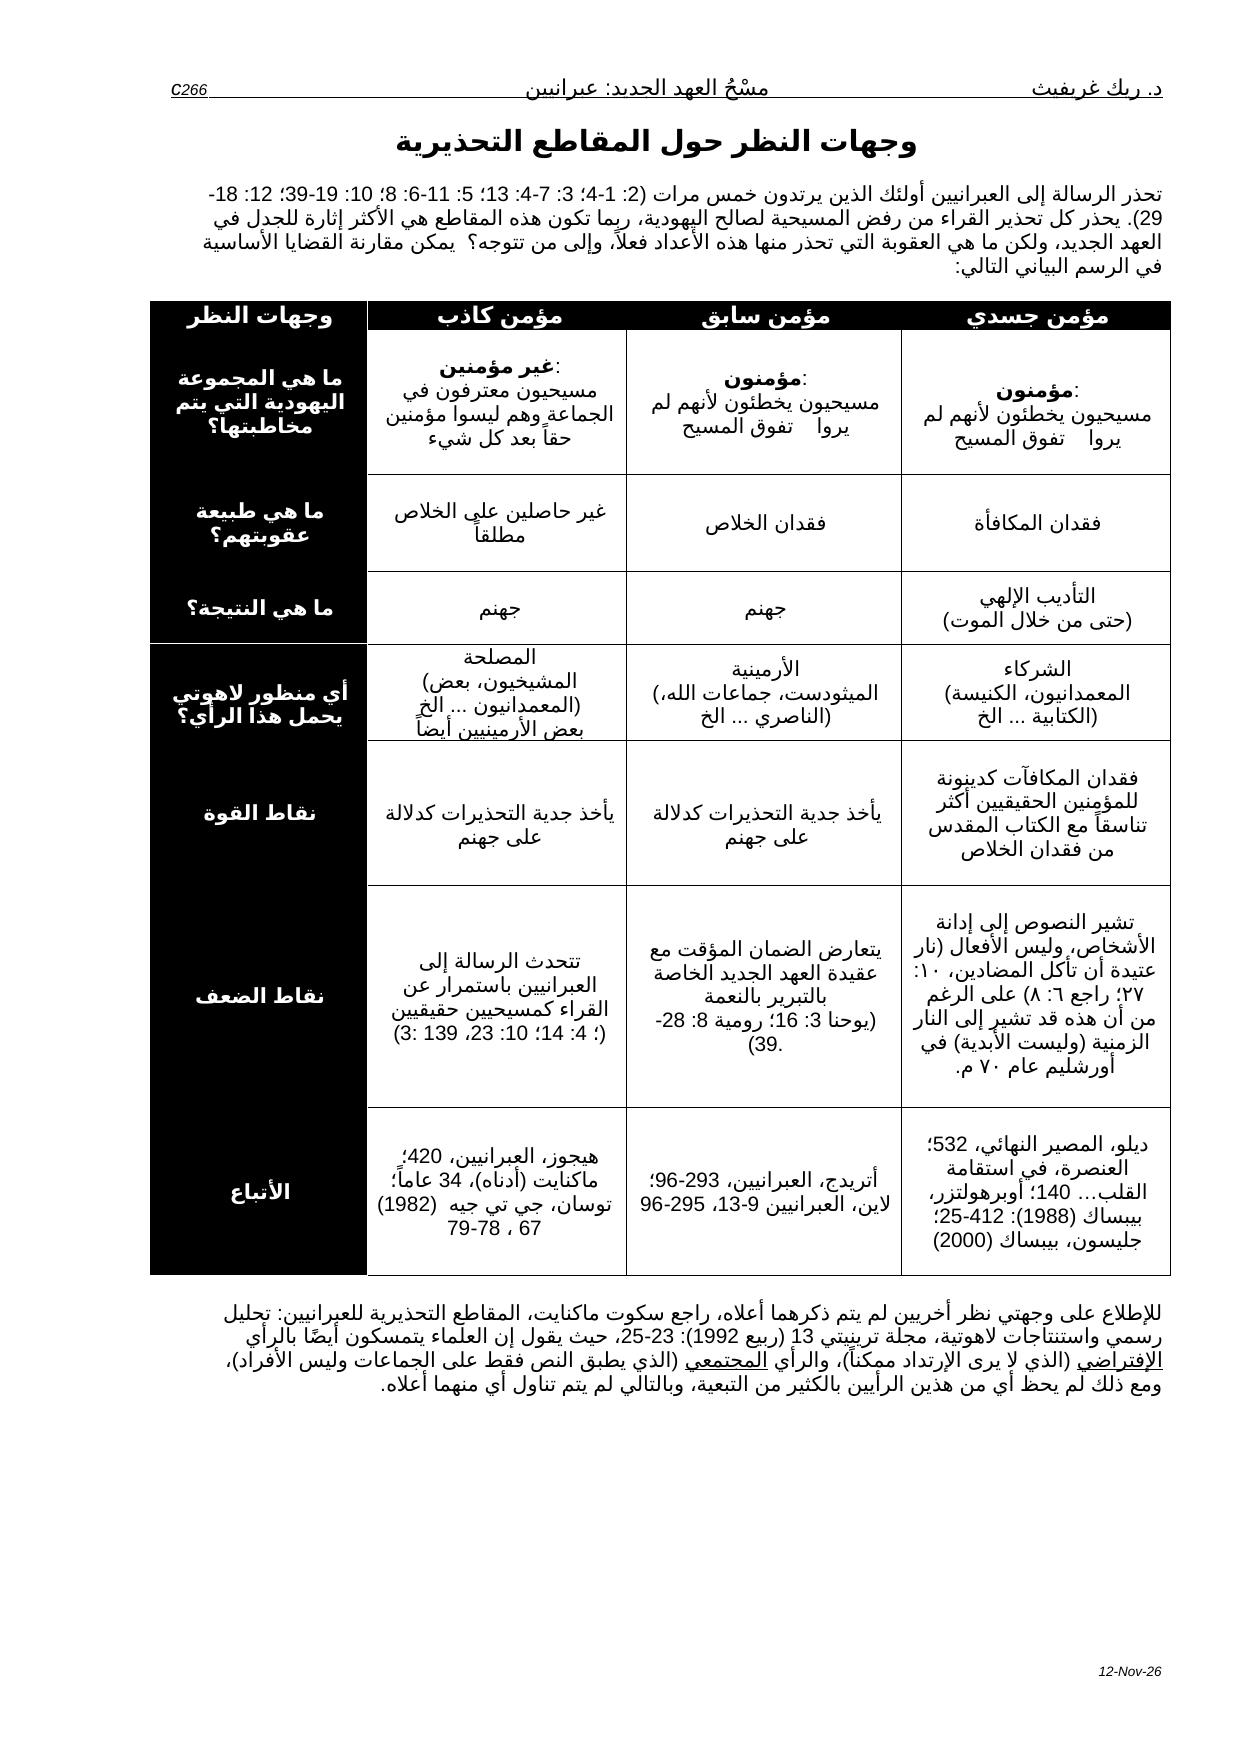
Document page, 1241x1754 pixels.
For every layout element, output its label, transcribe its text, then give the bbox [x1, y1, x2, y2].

table_cell ما هي المجموعة اليهودية التي يتم مخاطبتها؟ [150, 329, 367, 474]
table_cell التأديب الإلهي (حتى من خلال الموت) [902, 572, 1170, 643]
table_cell أتريدج، العبرانيين، 293-96؛ لاين، العبرانيين 9-13، 295-96 [627, 1108, 901, 1275]
table_cell يأخذ جدية التحذيرات كدلالة على جهنم [627, 741, 901, 885]
table_header مؤمن كاذب [368, 303, 627, 329]
table_cell هيجوز، العبرانيين، 420؛ ماكنايت (أدناه)، 34 عاماً؛ توسان، جي تي جيه (1982)67 ، 78-79 [368, 1108, 626, 1275]
table_cell جهنم [627, 572, 901, 643]
table_cell الأتباع [150, 1107, 367, 1275]
table_cell نقاط القوة [150, 740, 367, 885]
text للإطلاع على وجهتي نظر أخريين لم يتم ذكرهما أعلاه، راجع سكوت ماكنايت، المقاطع التحذيرية للعبرانيين: تحليل رسمي واستنتاجات لاهوتية، مجلة ترينيتي 13 (ربيع 1992): 23-25، حيث يقول إن العلماء يتمسكون أيضًا بالرأي الإفتراضي (الذي لا يرى الإرتداد ممكناً)، والرأي المجتمعي (الذي يطبق النص فقط على الجماعات وليس الأفراد)، ومع ذلك لم يحظ أي من هذين الرأيين بالكثير من التبعية، وبالتالي لم يتم تناول أي منهما أعلاه. [189, 1300, 1163, 1396]
text تحذر الرسالة إلى العبرانيين أولئك الذين يرتدون خمس مرات (2: 1-4؛ 3: 7-4: 13؛ 5: 11-6: 8؛ 10: 19-39؛ 12: 18-29). يحذر كل تحذير القراء من رفض المسيحية لصالح اليهودية، ربما تكون هذه المقاطع هي الأكثر إثارة للجدل في العهد الجديد، ولكن ما هي العقوبة التي تحذر منها هذه الأعداد فعلاً، وإلى من تتوجه؟ يمكن مقارنة القضايا الأساسية في الرسم البياني التالي: [174, 182, 1163, 277]
table_cell ما هي طبيعة عقوبتهم؟ [150, 474, 367, 571]
table_cell تشير النصوص إلى إدانة الأشخاص، وليس الأفعال (نار عتيدة أن تأكل المضادين، ١٠: ٢٧؛ راجع ٦: ٨) على الرغم من أن هذه قد تشير إلى النار الزمنية (وليست الأبدية) في أورشليم عام ٧٠ م. [902, 886, 1170, 1107]
table_cell فقدان الخلاص [627, 475, 901, 571]
table_cell أي منظور لاهوتي يحمل هذا الرأي؟ [150, 644, 367, 740]
text وجهات النظر حول المقاطع التحذيرية [150, 124, 1163, 158]
table_cell نقاط الضعف [150, 885, 367, 1107]
table_cell فقدان المكافآت كدينونة للمؤمنين الحقيقيين أكثر تناسقاً مع الكتاب المقدس من فقدان الخلاص [902, 741, 1170, 885]
table_cell الأرمينية (الميثودست، جماعات الله، الناصري ... الخ) [627, 645, 901, 740]
table_cell ديلو، المصير النهائي، 532؛ العنصرة، في استقامة القلب… 140؛ أوبرهولتزر، بيبساك (1988): 412-25؛ جليسون، بيبساك (2000) [902, 1108, 1170, 1275]
table_cell يتعارض الضمان المؤقت مع عقيدة العهد الجديد الخاصة بالتبرير بالنعمة (يوحنا 3: 16؛ رومية 8: 28-39). [627, 886, 901, 1107]
table_cell مؤمنون: مسيحيون يخطئون لأنهم لم يروا تفوق المسيح [902, 330, 1170, 474]
table_header وجهات النظر [150, 301, 367, 329]
table_cell تتحدث الرسالة إلى العبرانيين باستمرار عن القراء كمسيحيين حقيقيين (3: 1؛ 4: 14؛ 10: 23، 39) [368, 886, 626, 1107]
table_cell فقدان المكافأة [902, 475, 1170, 571]
table_header مؤمن جسدي [902, 303, 1170, 329]
table_cell غير حاصلين على الخلاص مطلقاً [368, 475, 626, 571]
table_cell المصلحة (المشيخيون، بعض المعمدانيون ... الخ) بعض الأرمينيين أيضاً [368, 645, 626, 740]
table_cell ما هي النتيجة؟ [150, 571, 367, 643]
table_cell الشركاء (المعمدانيون، الكنيسة الكتابية ... الخ) [902, 645, 1170, 740]
table_header مؤمن سابق [627, 303, 902, 329]
table_cell غير مؤمنين: مسيحيون معترفون في الجماعة وهم ليسوا مؤمنين حقاً بعد كل شيء [368, 330, 626, 474]
table_cell مؤمنون: مسيحيون يخطئون لأنهم لم يروا تفوق المسيح [627, 330, 901, 474]
table_cell يأخذ جدية التحذيرات كدلالة على جهنم [368, 741, 626, 885]
table_cell جهنم [368, 572, 626, 643]
